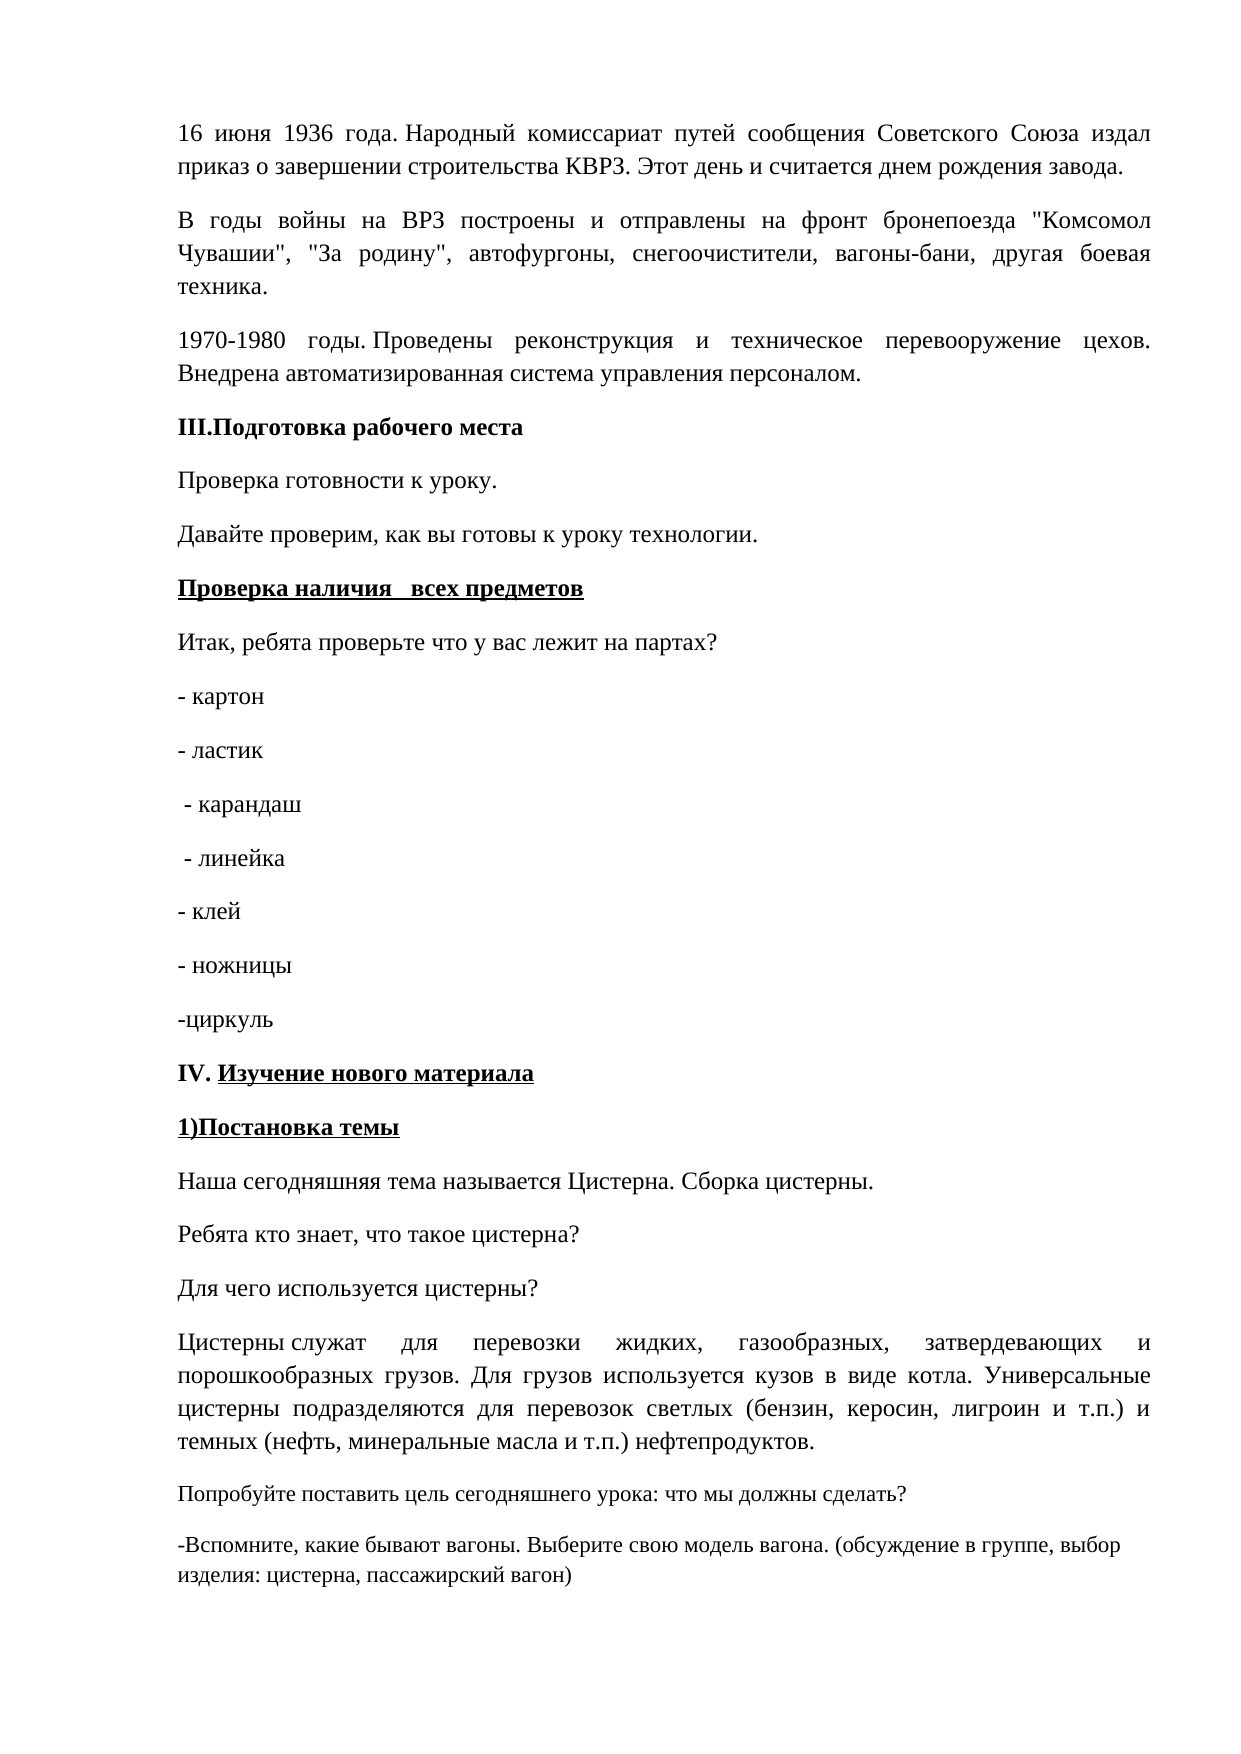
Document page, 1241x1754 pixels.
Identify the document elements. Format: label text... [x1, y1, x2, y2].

text Итак, ребята проверьте что у вас лежит на партах? [177, 627, 1152, 656]
text Для чего используется цистерны? [177, 1273, 1152, 1302]
text Проверка наличия всех предметов [177, 573, 1152, 602]
text III.Подготовка рабочего места [177, 412, 1152, 441]
text - картон [177, 681, 1152, 710]
text - линейка [177, 843, 1152, 871]
text -Вспомните, какие бывают вагоны. Выберите свою модель вагона. (обсуждение в группе, выбор изделия: цистерна, пассажирский вагон) [177, 1531, 1152, 1588]
text Ребята кто знает, что такое цистерна? [177, 1219, 1152, 1248]
text -циркуль [177, 1004, 1152, 1033]
text Цистерны служат для перевозки жидких, газообразных, затвердевающих и порошкообразных грузов. Для грузов используется кузов в виде котла. Универсальные цистерны подразделяются для перевозок светлых (бензин, керосин, лигроин и т.п.) и темных (нефть, минеральные масла и т.п.) нефтепродуктов. [177, 1327, 1152, 1455]
text - ножницы [177, 950, 1152, 979]
text - карандаш [177, 789, 1152, 817]
text - клей [177, 896, 1152, 925]
text - ластик [177, 735, 1152, 764]
text Наша сегодняшняя тема называется Цистерна. Сборка цистерны. [177, 1166, 1152, 1194]
text 1970-1980 годы. Проведены реконструкция и техническое перевооружение цехов. Внедрена автоматизированная система управления персоналом. [177, 325, 1152, 387]
text 16 июня 1936 года. Народный комиссариат путей сообщения Советского Союза издал приказ о завершении строительства КВРЗ. Этот день и считается днем рождения завода. [177, 118, 1152, 180]
text Попробуйте поставить цель сегодняшнего урока: что мы должны сделать? [177, 1480, 1152, 1507]
text 1)Постановка темы [177, 1112, 1152, 1141]
text Давайте проверим, как вы готовы к уроку технологии. [177, 519, 1152, 548]
text IV. Изучение нового материала [177, 1058, 1152, 1087]
text Проверка готовности к уроку. [177, 466, 1152, 494]
text В годы войны на ВРЗ построены и отправлены на фронт бронепоезда "Комсомол Чувашии", "За родину", автофургоны, снегоочистители, вагоны-бани, другая боевая техника. [177, 205, 1152, 300]
